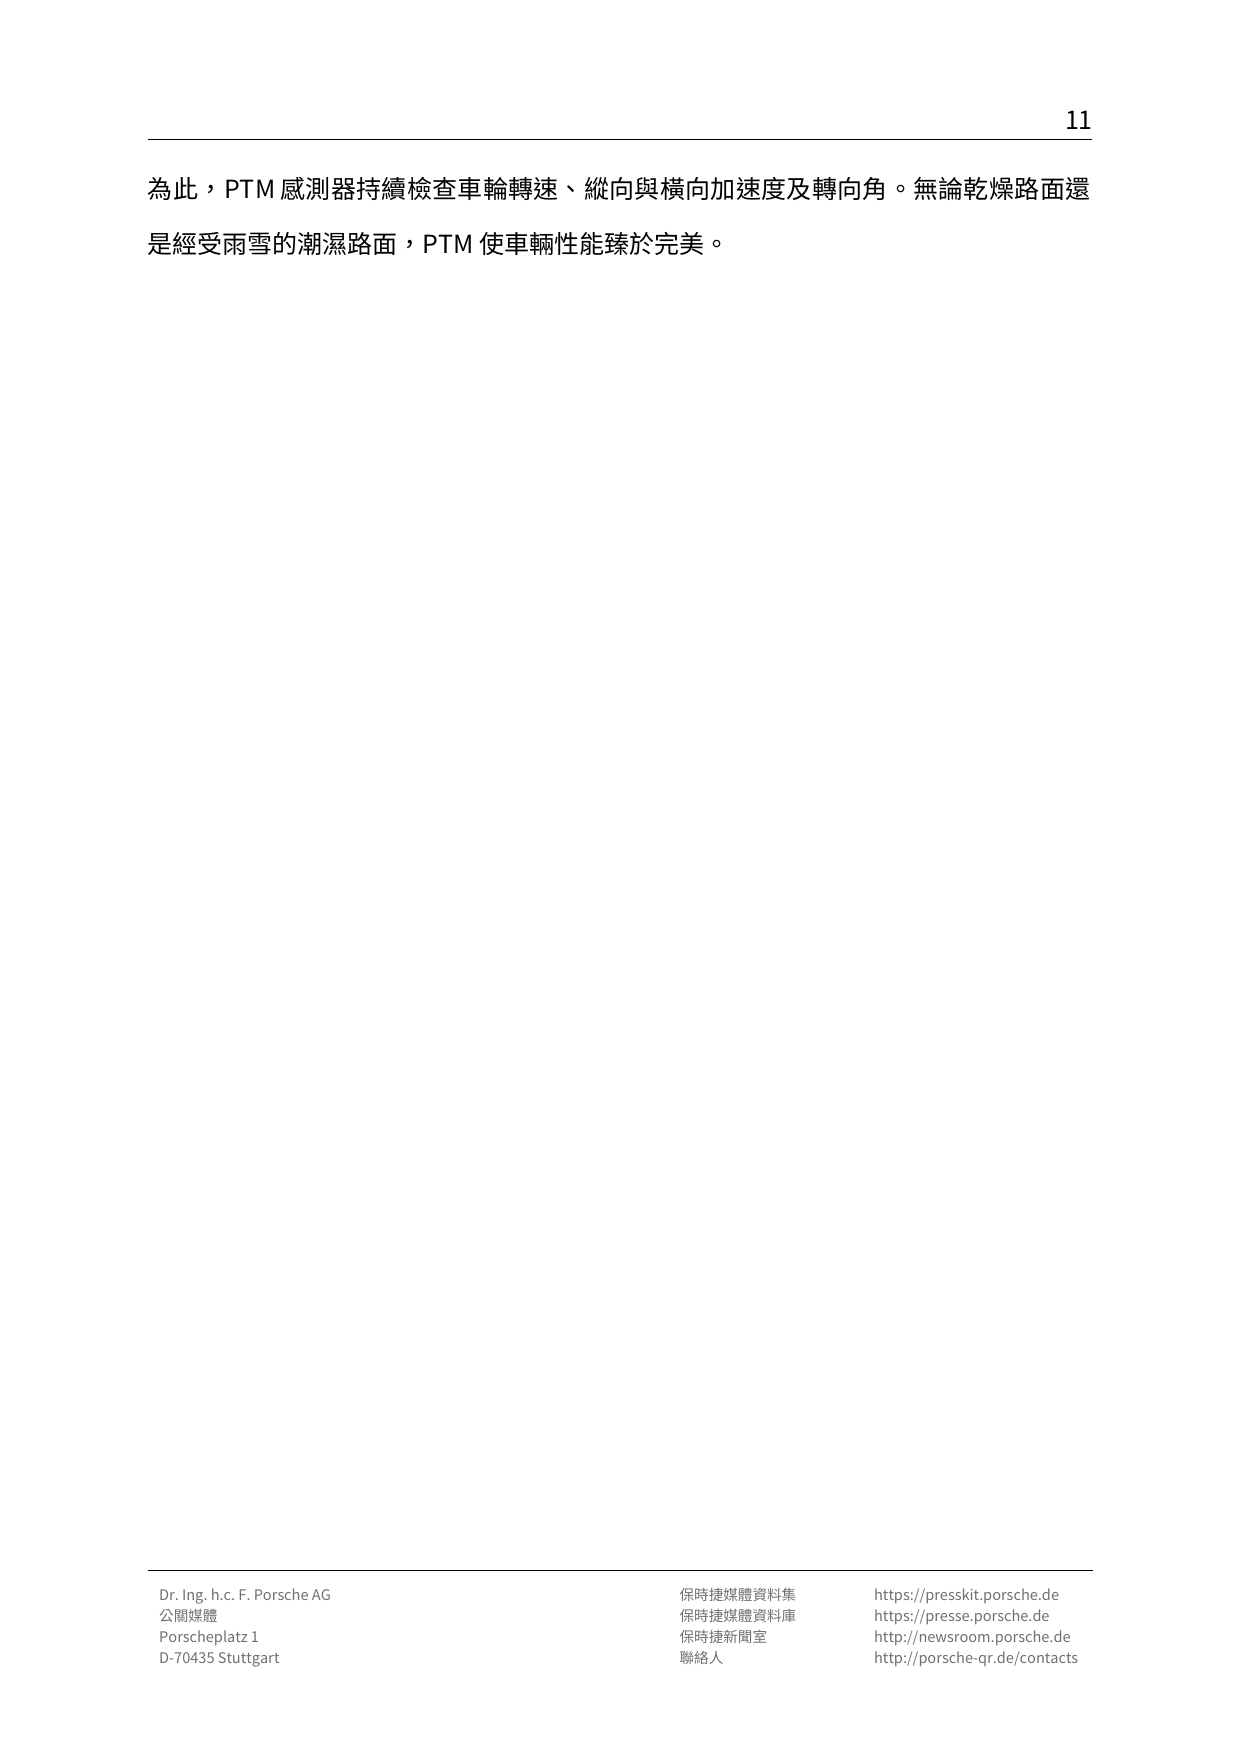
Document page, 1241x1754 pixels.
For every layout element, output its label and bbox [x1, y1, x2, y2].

text [148, 170, 1092, 261]
